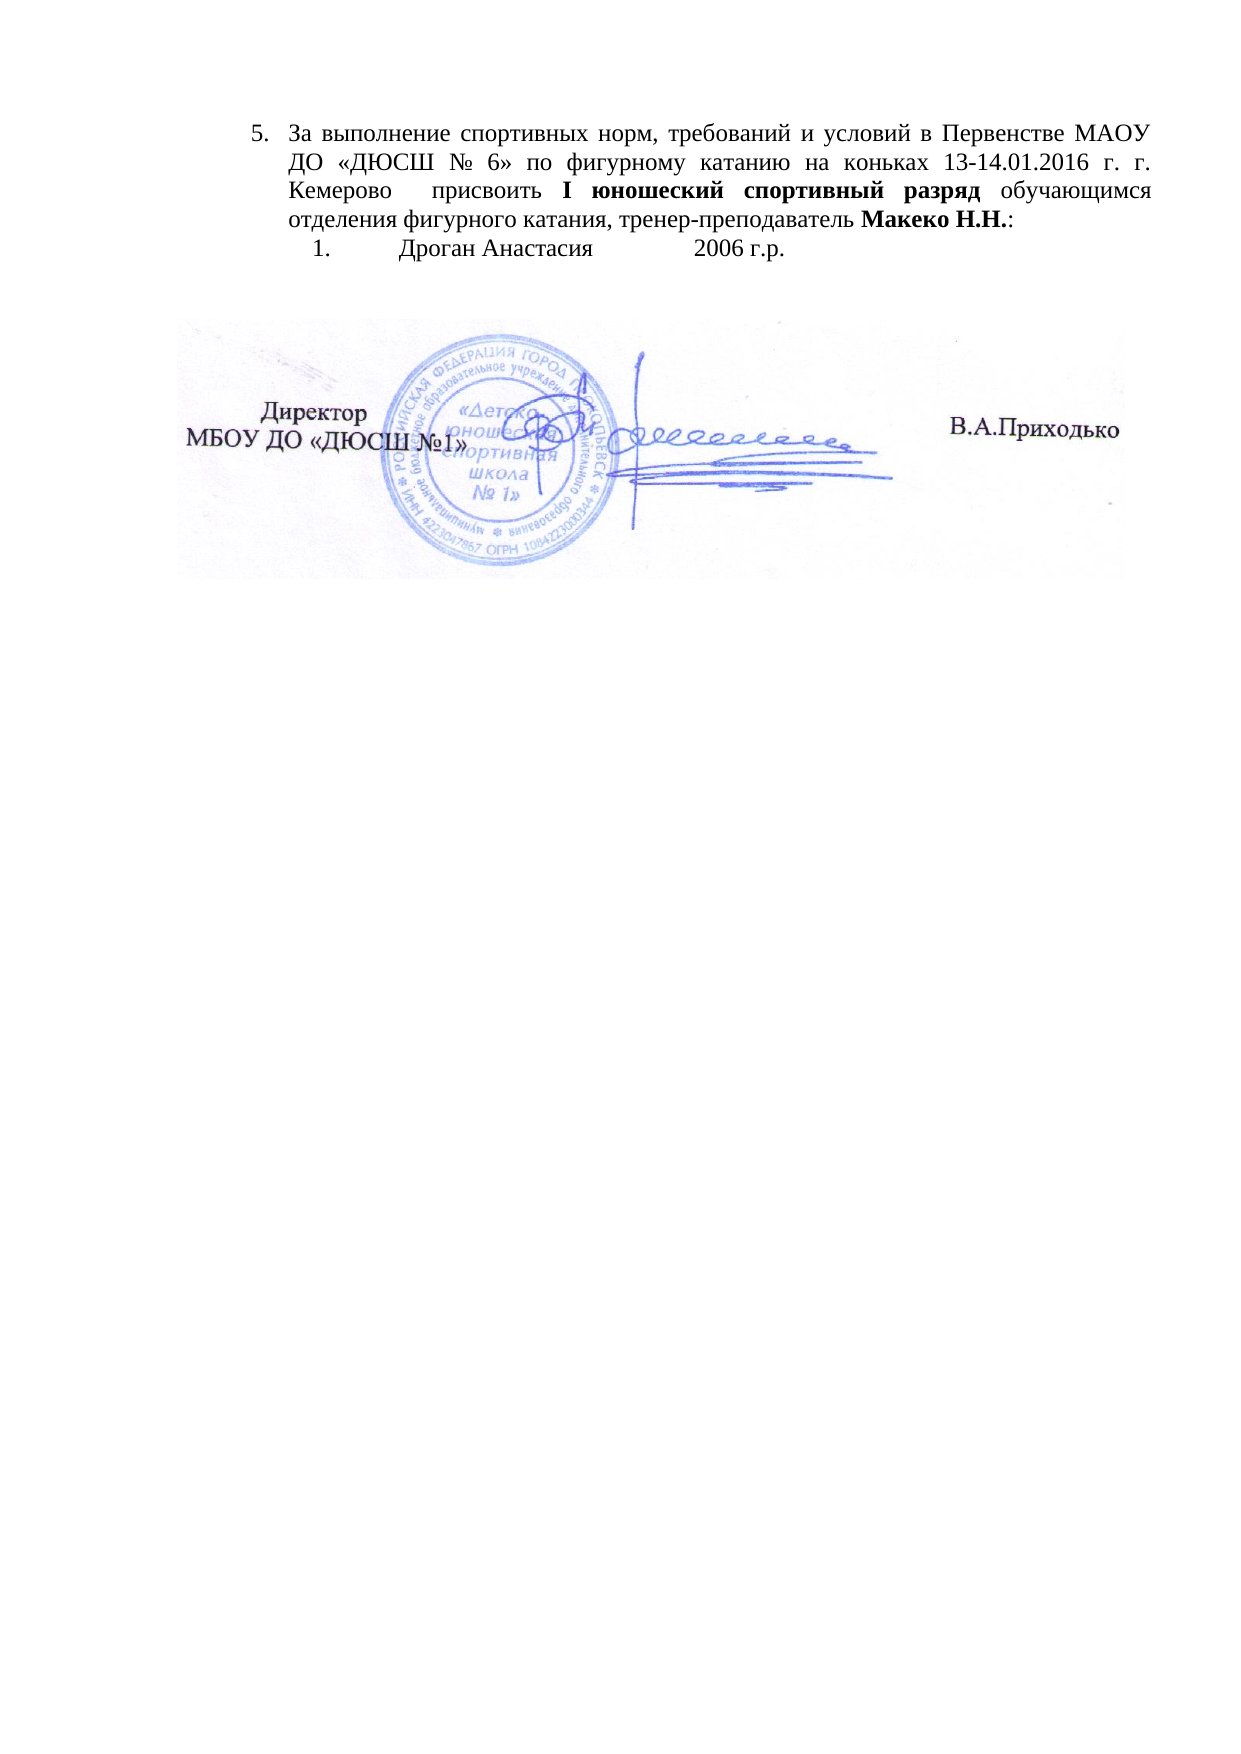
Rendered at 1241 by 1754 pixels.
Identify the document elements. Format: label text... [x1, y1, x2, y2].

picture [177, 319, 1125, 579]
list За выполнение спортивных норм, требований и условий в Первенстве МАОУ ДО «ДЮСШ № 6» по фигурному катанию на коньках 13-14.01.2016 г. г. Кемерово присвоить I юношеский спортивный разряд обучающимся отделения фигурного катания, тренер-преподаватель Макеко Н.Н.: [251, 118, 1152, 233]
list Дроган Анастасия 2006 г.р. [252, 233, 1152, 262]
